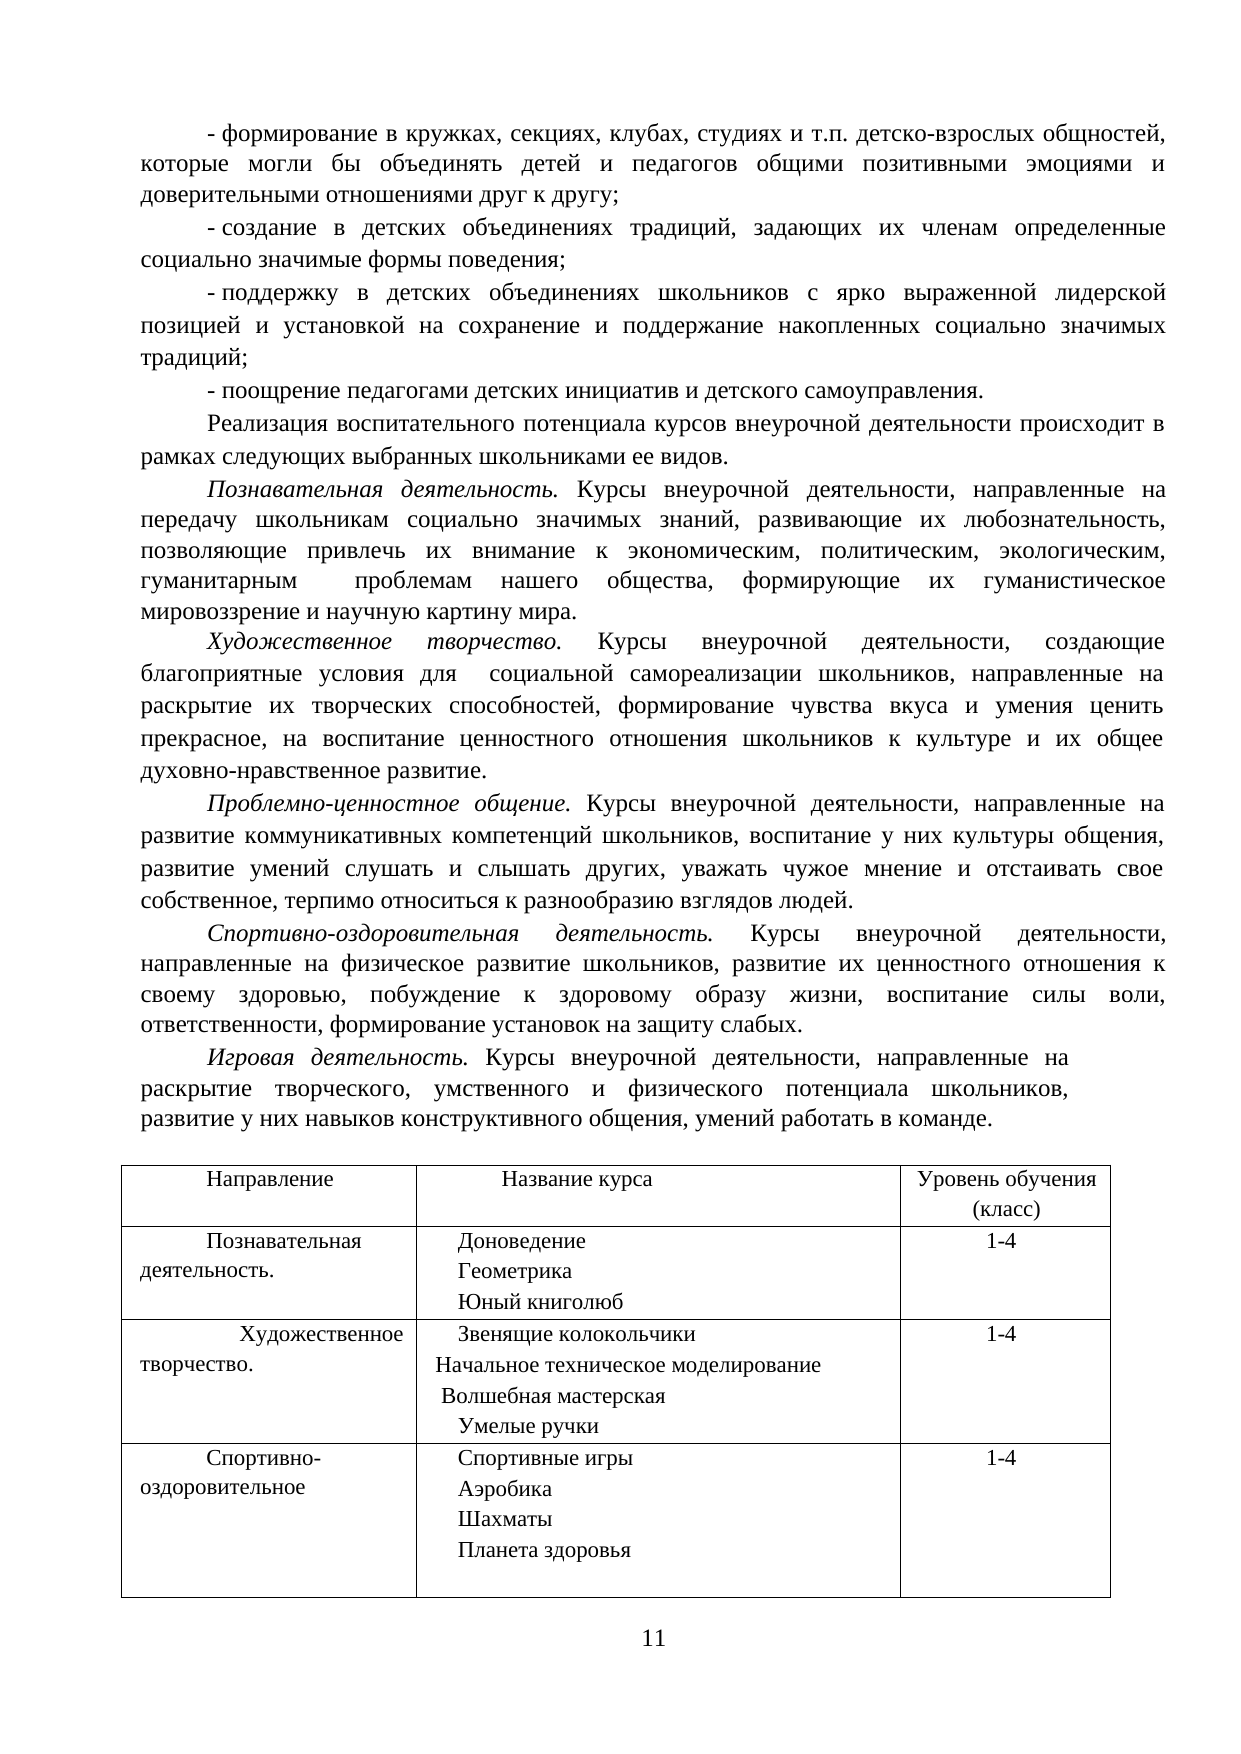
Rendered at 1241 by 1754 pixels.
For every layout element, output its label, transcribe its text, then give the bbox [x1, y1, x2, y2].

text Игровая деятельность. Курсы внеурочной деятельности, направленные на раскрытие творческого, умственного и физического потенциала школьников, развитие у них навыков конструктивного общения, умений работать в команде. [140, 1042, 1069, 1132]
table_cell Спортивные игры Аэробика Шахматы Планета здоровья [417, 1444, 900, 1597]
table_cell Доноведение Геометрика Юный книголюб [417, 1227, 900, 1319]
table_cell 1-4 [901, 1227, 1110, 1319]
table_header Направление [122, 1166, 416, 1226]
table_cell Художественное творчество. [122, 1320, 416, 1443]
text Спортивно-оздоровительная деятельность. Курсы внеурочной деятельности, направленные на физическое развитие школьников, развитие их ценностного отношения к своему здоровью, побуждение к здоровому образу жизни, воспитание силы воли, ответственности, формирование установок на защиту слабых. [140, 918, 1167, 1038]
table_header Уровень обучения (класс) [901, 1166, 1110, 1226]
text Реализация воспитательного потенциала курсов внеурочной деятельности происходит в рамках следующих выбранных школьниками ее видов. [140, 408, 1165, 469]
list создание в детских объединениях традиций, задающих их членам определенные социально значимые формы поведения; [140, 212, 1167, 273]
list формирование в кружках, секциях, клубах, студиях и т.п. детско-взрослых общностей, которые могли бы объединять детей и педагогов общими позитивными эмоциями и доверительными отношениями друг к другу; [140, 118, 1167, 208]
table_cell Спортивно-оздоровительное [122, 1444, 416, 1597]
table_cell Звенящие колокольчики Начальное техническое моделирование Волшебная мастерская Умелые ручки [417, 1320, 900, 1443]
text Проблемно-ценностное общение. Курсы внеурочной деятельности, направленные на развитие коммуникативных компетенций школьников, воспитание у них культуры общения, развитие умений слушать и слышать других, уважать чужое мнение и отстаивать свое собственное, терпимо относиться к разнообразию взглядов людей. [140, 788, 1165, 913]
list поощрение педагогами детских инициатив и детского самоуправления. [140, 375, 1128, 404]
text Художественное творчество. Курсы внеурочной деятельности, создающие благоприятные условия для социальной самореализации школьников, направленные на раскрытие их творческих способностей, формирование чувства вкуса и умения ценить прекрасное, на воспитание ценностного отношения школьников к культуре и их общее духовно-нравственное развитие. [140, 626, 1165, 784]
table_header Название курса [417, 1166, 900, 1226]
table_cell 1-4 [901, 1444, 1110, 1597]
list поддержку в детских объединениях школьников с ярко выраженной лидерской позицией и установкой на сохранение и поддержание накопленных социально значимых традиций; [140, 277, 1167, 371]
table_cell Познавательная деятельность. [122, 1227, 416, 1319]
text Познавательная деятельность. Курсы внеурочной деятельности, направленные на передачу школьникам социально значимых знаний, развивающие их любознательность, позволяющие привлечь их внимание к экономическим, политическим, экологическим, гуманитарным проблемам нашего общества, формирующие их гуманистическое мировоззрение и научную картину мира. [140, 474, 1167, 624]
table_cell 1-4 [901, 1320, 1110, 1443]
